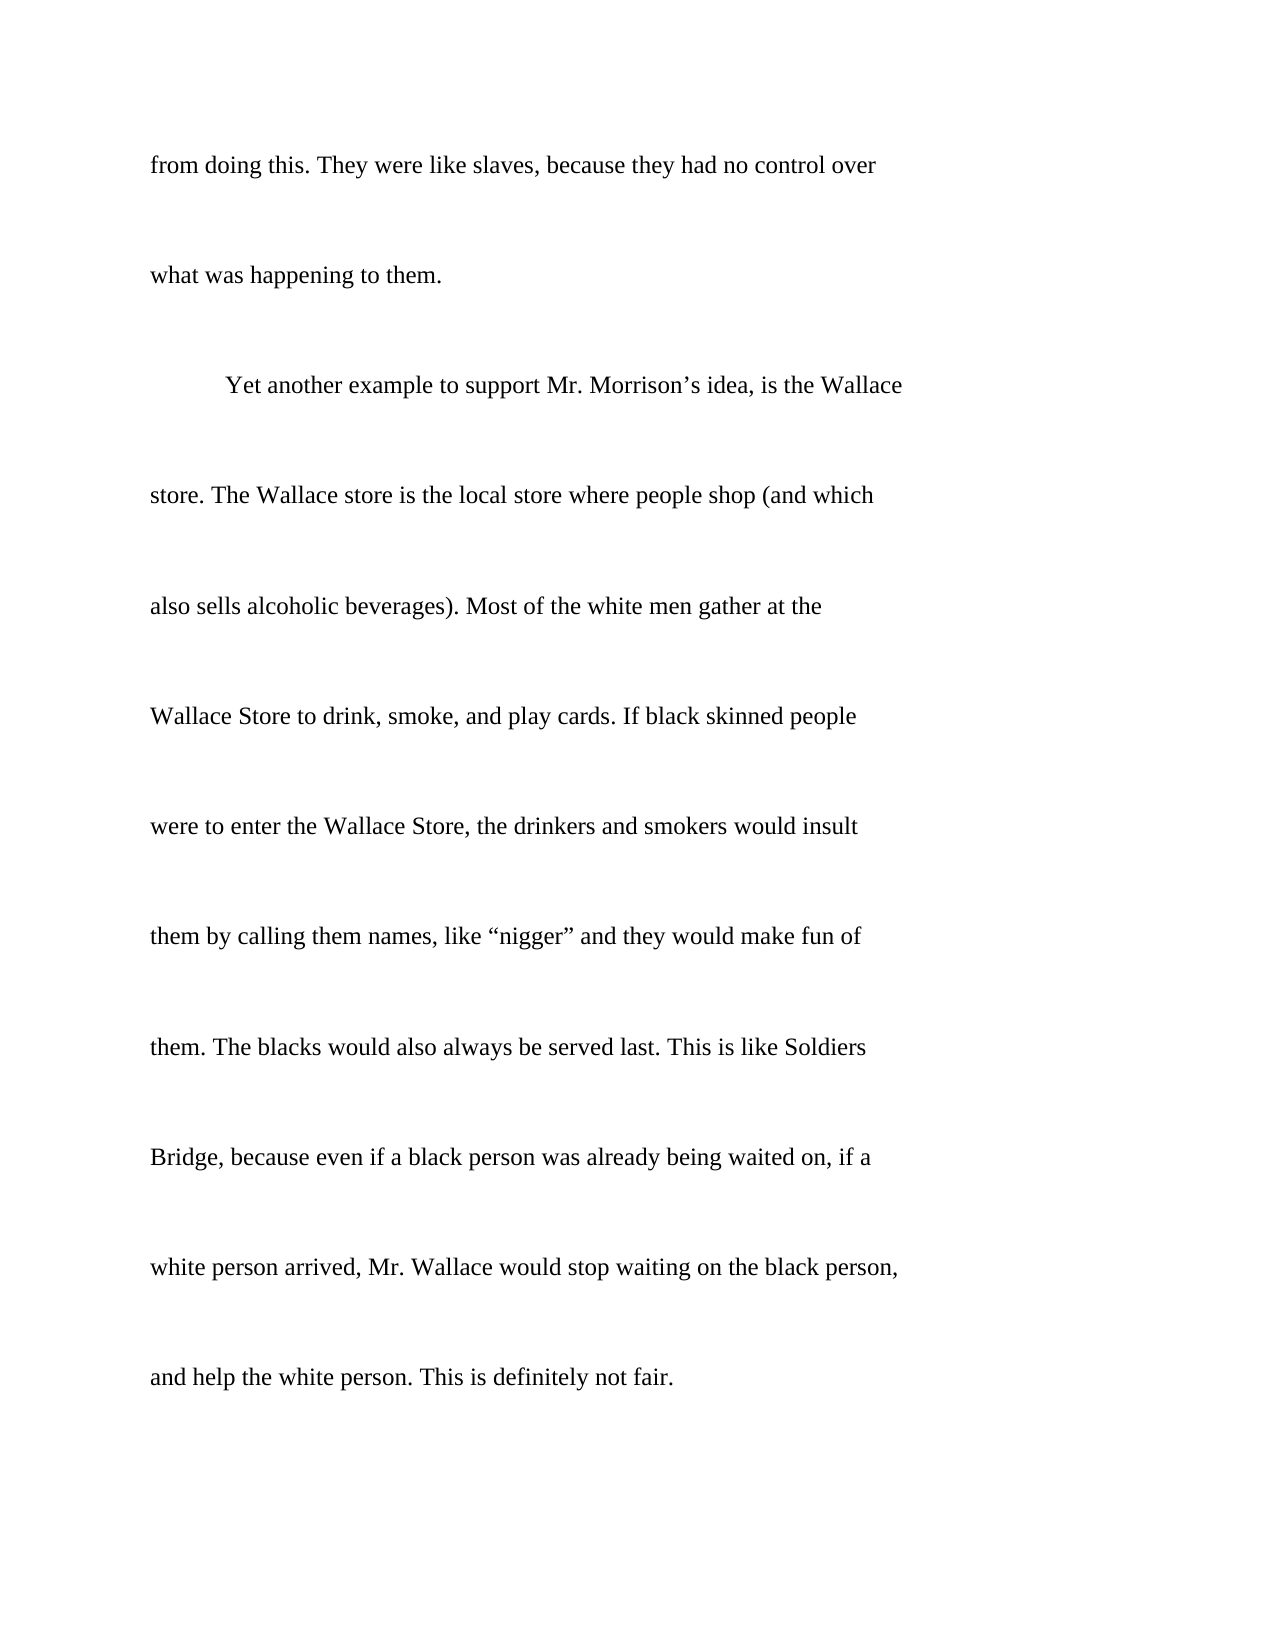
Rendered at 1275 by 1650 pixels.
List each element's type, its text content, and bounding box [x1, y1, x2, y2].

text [150, 150, 909, 315]
text Yet another example to support Mr. Morrison’s idea, is the Wallace store. The Wallace store is the local store where people shop (and which also sells alcoholic beverages). Most of the white men gather at the Wallace Store to drink, smoke, and play cards. If black skinned people were to enter the Wallace Store, the drinkers and smokers would insult them by calling them names, like “nigger” and they would make fun of them. The blacks would also always be served last. This is like Soldiers Bridge, because even if a black person was already being waited on, if a white person arrived, Mr. Wallace would stop waiting on the black person, and help the white person. This is definitely not fair. [150, 370, 909, 1417]
